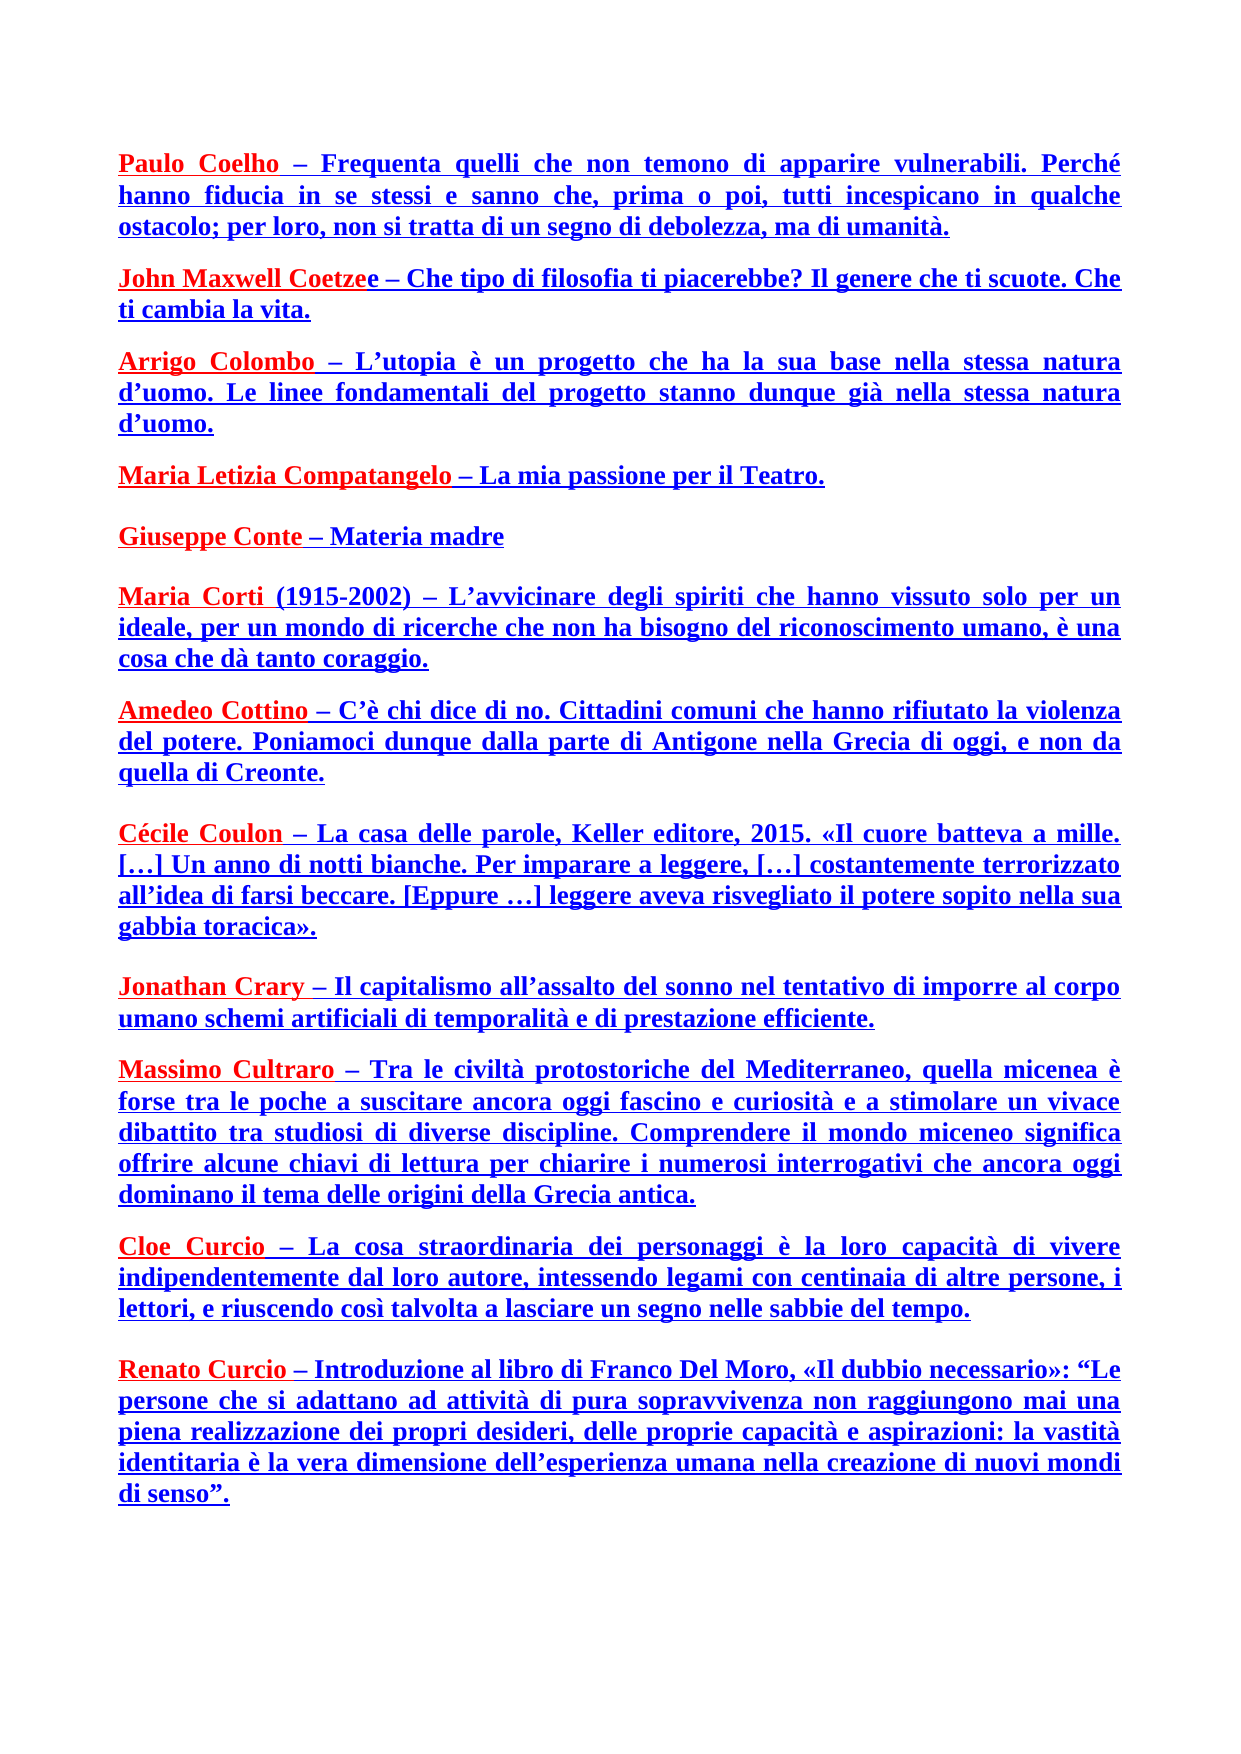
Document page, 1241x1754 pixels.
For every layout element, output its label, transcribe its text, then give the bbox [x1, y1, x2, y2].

subtitle Maria Letizia Compatangelo – La mia passione per il Teatro. [118, 459, 1122, 490]
subtitle Massimo Cultraro – Tra le civiltà protostoriche del Mediterraneo, quella micenea è forse tra le poche a suscitare ancora oggi fascino e curiosità e a stimolare un vivace dibattito tra studiosi di diverse discipline. Comprendere il mondo miceneo significa offrire alcune chiavi di lettura per chiarire i numerosi interrogativi che ancora oggi dominano il tema delle origini della Grecia antica. [118, 1144, 1122, 1174]
subtitle Amedeo Cottino – C’è chi dice di no. Cittadini comuni che hanno rifiutato la violenza del potere. Poniamoci dunque dalla parte di Antigone nella Grecia di oggi, e non da quella di Creonte. [118, 754, 1122, 788]
subtitle Jonathan Crary – Il capitalismo all’assalto del sonno nel tentativo di imporre al corpo umano schemi artificiali di temporalità e di prestazione efficiente. [118, 971, 1122, 1033]
subtitle Renato Curcio – Introduzione al libro di Franco Del Moro, «Il dubbio necessario»: “Le persone che si adattano ad attività di pura sopravvivenza non raggiungono mai una piena realizzazione dei propri desideri, delle proprie capacità e aspirazioni: la vastità identitaria è la vera dimensione dell’esperienza umana nella creazione di nuovi mondi di senso”. [118, 1353, 1122, 1473]
subtitle Massimo Cultraro – Tra le civiltà protostoriche del Mediterraneo, quella micenea è forse tra le poche a suscitare ancora oggi fascino e curiosità e a stimolare un vivace dibattito tra studiosi di diverse discipline. Comprendere il mondo miceneo significa offrire alcune chiavi di lettura per chiarire i numerosi interrogativi che ancora oggi dominano il tema delle origini della Grecia antica. [118, 1176, 1122, 1209]
subtitle Giuseppe Conte – Materia madre [118, 519, 1122, 551]
subtitle Arrigo Colombo – L’utopia è un progetto che ha la sua base nella stessa natura d’uomo. Le linee fondamentali del progetto stanno dunque già nella stessa natura d’uomo. [118, 374, 1122, 438]
subtitle Massimo Cultraro – Tra le civiltà protostoriche del Mediterraneo, quella micenea è forse tra le poche a suscitare ancora oggi fascino e curiosità e a stimolare un vivace dibattito tra studiosi di diverse discipline. Comprendere il mondo miceneo significa offrire alcune chiavi di lettura per chiarire i numerosi interrogativi che ancora oggi dominano il tema delle origini della Grecia antica. [118, 1054, 1122, 1081]
subtitle Amedeo Cottino – C’è chi dice di no. Cittadini comuni che hanno rifiutato la violenza del potere. Poniamoci dunque dalla parte di Antigone nella Grecia di oggi, e non da quella di Creonte. [118, 723, 1122, 752]
subtitle Cécile Coulon – La casa delle parole, Keller editore, 2015. «Il cuore batteva a mille. […] Un anno di notti bianche. Per imparare a leggere, […] costantemente terrorizzato all’idea di farsi beccare. [Eppure …] leggere aveva risvegliato il potere sopito nella sua gabbia toracica». [118, 908, 1122, 941]
subtitle Massimo Cultraro – Tra le civiltà protostoriche del Mediterraneo, quella micenea è forse tra le poche a suscitare ancora oggi fascino e curiosità e a stimolare un vivace dibattito tra studiosi di diverse discipline. Comprendere il mondo miceneo significa offrire alcune chiavi di lettura per chiarire i numerosi interrogativi che ancora oggi dominano il tema delle origini della Grecia antica. [118, 1082, 1122, 1143]
subtitle Maria Corti (1915-2002) – L’avvicinare degli spiriti che hanno vissuto solo per un ideale, per un mondo di ricerche che non ha bisogno del riconoscimento umano, è una cosa che dà tanto coraggio. [118, 580, 1122, 673]
subtitle Cloe Curcio – La cosa straordinaria dei personaggi è la loro capacità di vivere indipendentemente dal loro autore, intessendo legami con centinaia di altre persone, i lettori, e riuscendo così talvolta a lasciare un segno nelle sabbie del tempo. [118, 1290, 1122, 1324]
subtitle John Maxwell Coetzee – Che tipo di filosofia ti piacerebbe? Il genere che ti scuote. Che ti cambia la vita. [118, 262, 1122, 289]
subtitle Cécile Coulon – La casa delle parole, Keller editore, 2015. «Il cuore batteva a mille. […] Un anno di notti bianche. Per imparare a leggere, […] costantemente terrorizzato all’idea di farsi beccare. [Eppure …] leggere aveva risvegliato il potere sopito nella sua gabbia toracica». [118, 817, 1122, 906]
subtitle Paulo Coelho – Frequenta quelli che non temono di apparire vulnerabili. Perché hanno fiducia in se stessi e sanno che, prima o poi, tutti incespicano in qualche ostacolo; per loro, non si tratta di un segno di debolezza, ma di umanità. [118, 207, 1122, 241]
subtitle Arrigo Colombo – L’utopia è un progetto che ha la sua base nella stessa natura d’uomo. Le linee fondamentali del progetto stanno dunque già nella stessa natura d’uomo. [118, 345, 1122, 372]
subtitle Renato Curcio – Introduzione al libro di Franco Del Moro, «Il dubbio necessario»: “Le persone che si adattano ad attività di pura sopravvivenza non raggiungono mai una piena realizzazione dei propri desideri, delle proprie capacità e aspirazioni: la vastità identitaria è la vera dimensione dell’esperienza umana nella creazione di nuovi mondi di senso”. [118, 1475, 1122, 1508]
subtitle Cloe Curcio – La cosa straordinaria dei personaggi è la loro capacità di vivere indipendentemente dal loro autore, intessendo legami con centinaia di altre persone, i lettori, e riuscendo così talvolta a lasciare un segno nelle sabbie del tempo. [118, 1230, 1122, 1288]
subtitle John Maxwell Coetzee – Che tipo di filosofia ti piacerebbe? Il genere che ti scuote. Che ti cambia la vita. [118, 291, 1122, 324]
subtitle Paulo Coelho – Frequenta quelli che non temono di apparire vulnerabili. Perché hanno fiducia in se stessi e sanno che, prima o poi, tutti incespicano in qualche ostacolo; per loro, non si tratta di un segno di debolezza, ma di umanità. [118, 148, 1122, 206]
subtitle Amedeo Cottino – C’è chi dice di no. Cittadini comuni che hanno rifiutato la violenza del potere. Poniamoci dunque dalla parte di Antigone nella Grecia di oggi, e non da quella di Creonte. [118, 694, 1122, 721]
